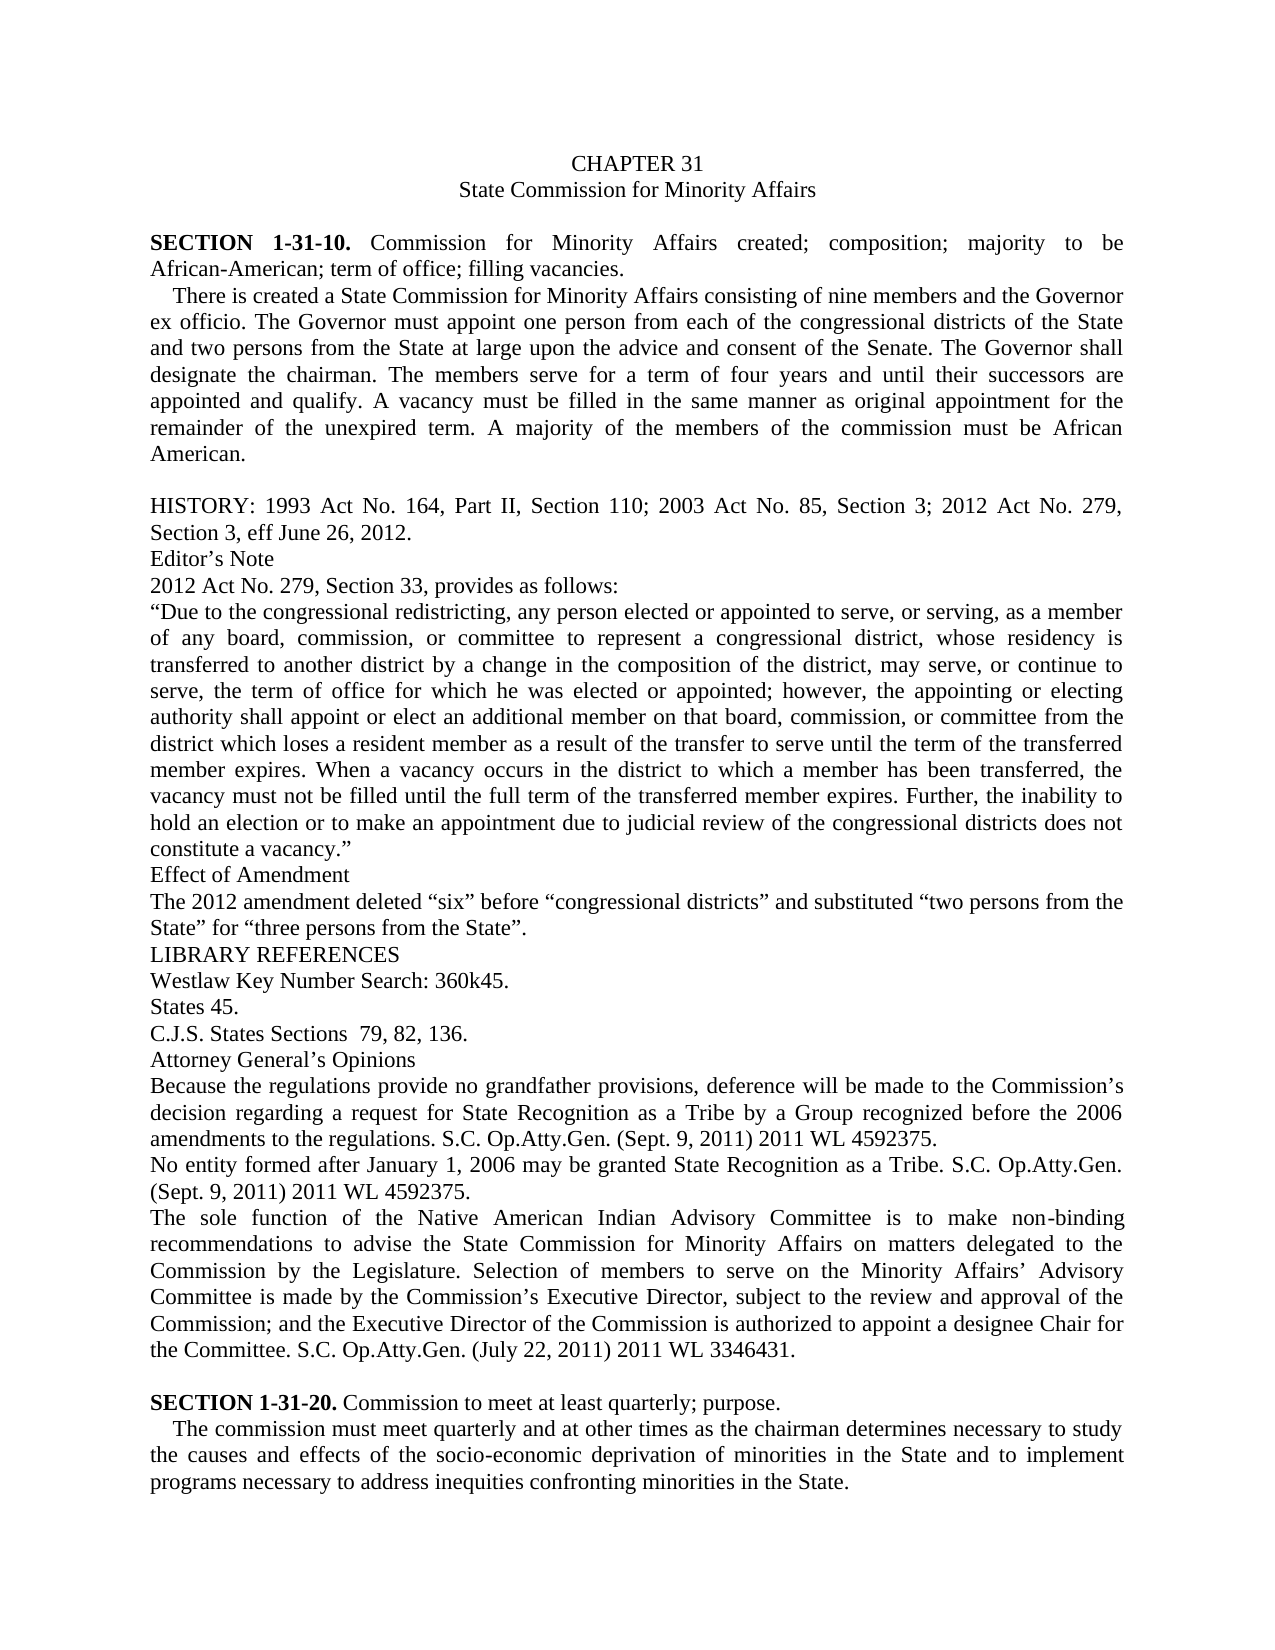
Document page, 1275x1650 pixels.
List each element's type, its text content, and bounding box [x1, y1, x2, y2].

text “Due to the congressional redistricting, any person elected or appointed to serve, or serving, as a member of any board, commission, or committee to represent a congressional district, whose residency is transferred to another district by a change in the composition of the district, may serve, or continue to serve, the term of office for which he was elected or appointed; however, the appointing or electing authority shall appoint or elect an additional member on that board, commission, or committee from the district which loses a resident member as a result of the transfer to serve until the term of the transferred member expires. When a vacancy occurs in the district to which a member has been transferred, the vacancy must not be filled until the full term of the transferred member expires. Further, the inability to hold an election or to make an appointment due to judicial review of the congressional districts does not constitute a vacancy.” [150, 598, 1125, 862]
text Editor’s Note [150, 545, 1125, 572]
text State Commission for Minority Affairs [150, 176, 1125, 203]
text C.J.S. States Sections 79, 82, 136. [150, 1020, 1125, 1046]
text Effect of Amendment [150, 862, 1125, 888]
text 2012 Act No. 279, Section 33, provides as follows: [150, 572, 1125, 598]
text Because the regulations provide no grandfather provisions, deference will be made to the Commission’s decision regarding a request for State Recognition as a Tribe by a Group recognized before the 2006 amendments to the regulations. S.C. Op.Atty.Gen. (Sept. 9, 2011) 2011 WL 4592375. [150, 1072, 1125, 1151]
text SECTION 1-31-20. Commission to meet at least quarterly; purpose. [150, 1389, 1125, 1415]
text The sole function of the Native American Indian Advisory Committee is to make non-binding recommendations to advise the State Commission for Minority Affairs on matters delegated to the Commission by the Legislature. Selection of members to serve on the Minority Affairs’ Advisory Committee is made by the Commission’s Executive Director, subject to the review and approval of the Commission; and the Executive Director of the Commission is authorized to appoint a designee Chair for the Committee. S.C. Op.Atty.Gen. (July 22, 2011) 2011 WL 3346431. [150, 1204, 1125, 1362]
text Westlaw Key Number Search: 360k45. [150, 967, 1125, 993]
text The 2012 amendment deleted “six” before “congressional districts” and substituted “two persons from the State” for “three persons from the State”. [150, 888, 1125, 941]
text States 45. [150, 993, 1125, 1020]
text LIBRARY REFERENCES [150, 941, 1125, 967]
text The commission must meet quarterly and at other times as the chairman determines necessary to study the causes and effects of the socio-economic deprivation of minorities in the State and to implement programs necessary to address inequities confronting minorities in the State. [150, 1415, 1125, 1494]
text Attorney General’s Opinions [150, 1046, 1125, 1072]
text There is created a State Commission for Minority Affairs consisting of nine members and the Governor ex officio. The Governor must appoint one person from each of the congressional districts of the State and two persons from the State at large upon the advice and consent of the Senate. The Governor shall designate the chairman. The members serve for a term of four years and until their successors are appointed and qualify. A vacancy must be filled in the same manner as original appointment for the remainder of the unexpired term. A majority of the members of the commission must be African American. [150, 282, 1125, 466]
text HISTORY: 1993 Act No. 164, Part II, Section 110; 2003 Act No. 85, Section 3; 2012 Act No. 279, Section 3, eff June 26, 2012. [150, 493, 1125, 545]
text No entity formed after January 1, 2006 may be granted State Recognition as a Tribe. S.C. Op.Atty.Gen. (Sept. 9, 2011) 2011 WL 4592375. [150, 1151, 1125, 1204]
text CHAPTER 31 [150, 150, 1125, 176]
text SECTION 1-31-10. Commission for Minority Affairs created; composition; majority to be African-American; term of office; filling vacancies. [150, 229, 1125, 282]
